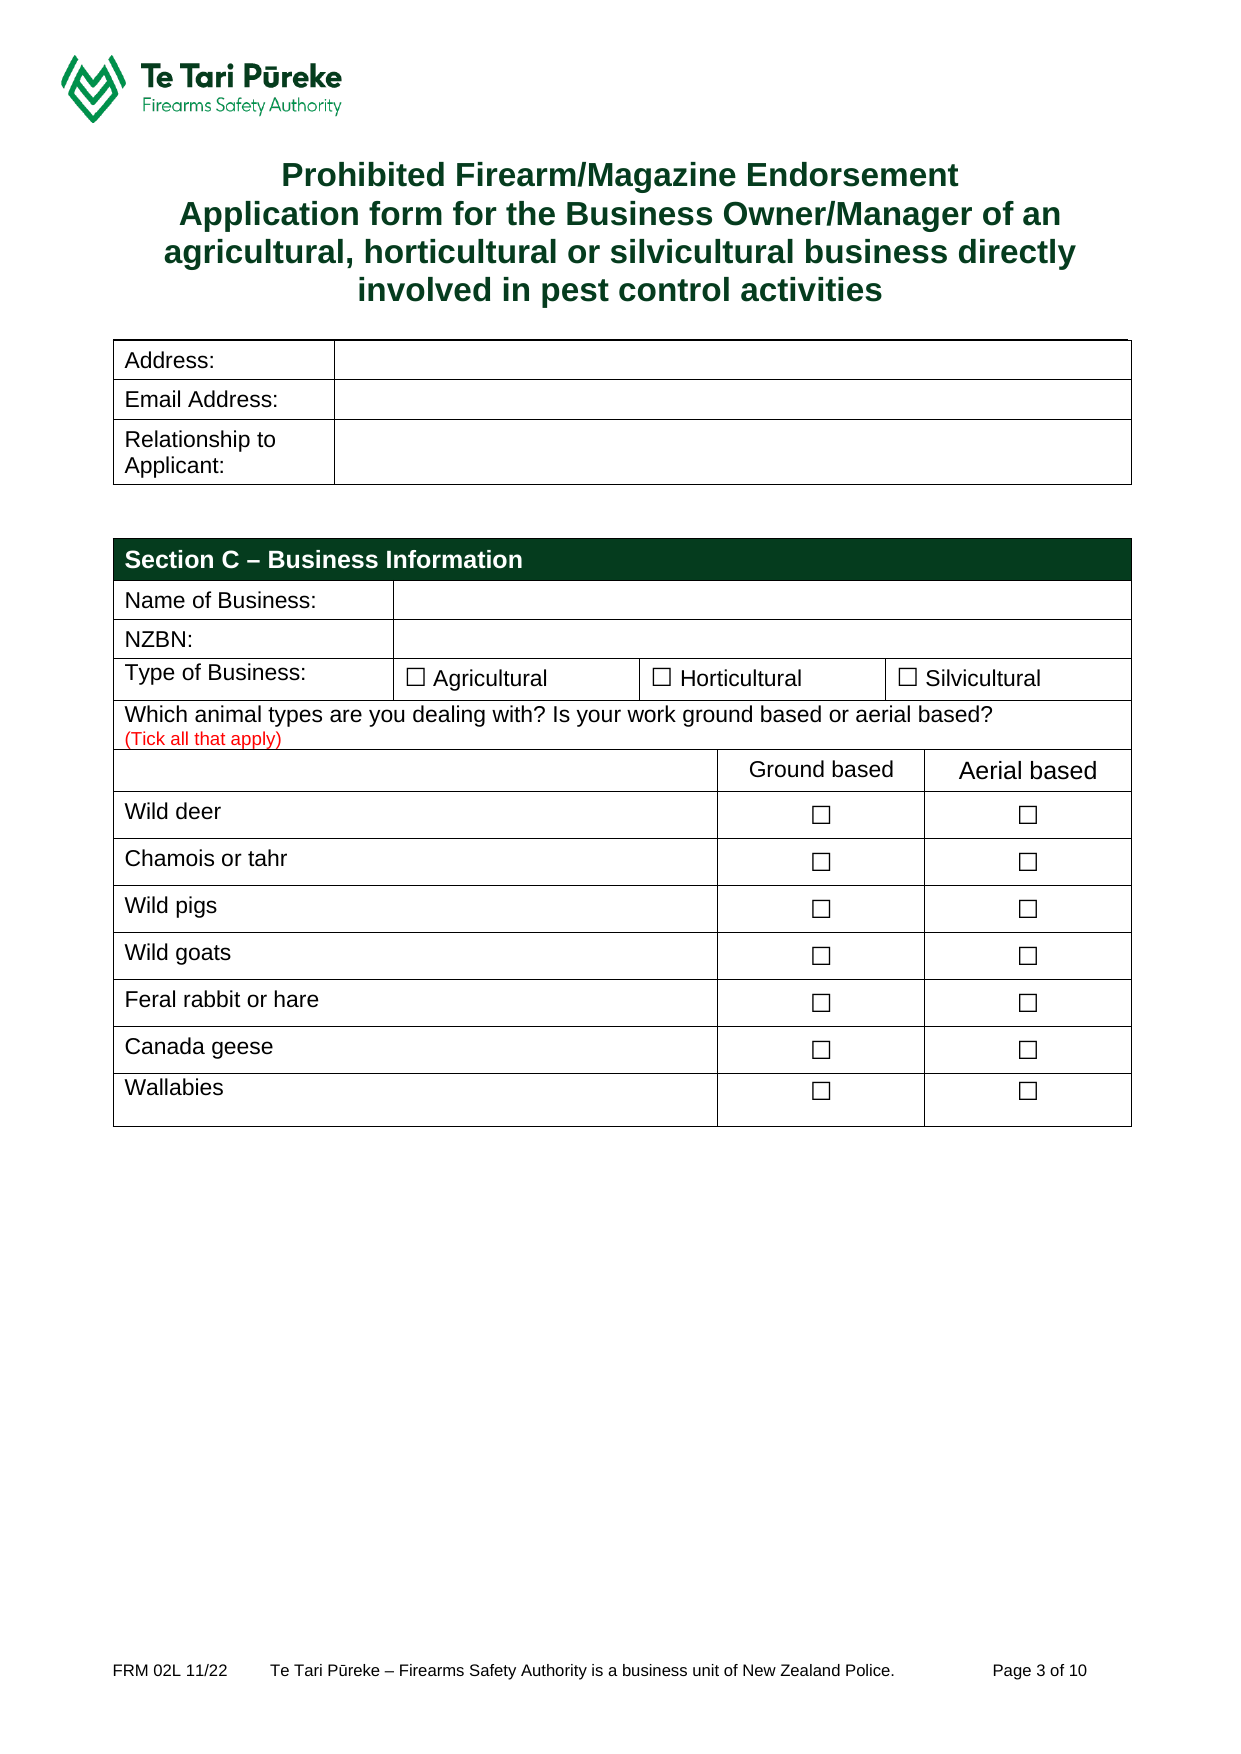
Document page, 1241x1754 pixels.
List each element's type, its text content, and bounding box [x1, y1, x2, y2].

table_cell Wallabies [114, 1074, 717, 1126]
table_cell Wild deer [114, 792, 717, 838]
table_cell [335, 380, 1131, 419]
picture [61, 55, 345, 124]
table_cell Type of Business: [114, 659, 393, 700]
table_cell [114, 750, 717, 791]
table_cell [394, 581, 1131, 619]
table_cell [335, 420, 1131, 484]
table_cell [335, 341, 1131, 379]
table_cell Horticultural [640, 659, 885, 700]
table_cell Wild pigs [114, 886, 717, 932]
table_header Section C – Business Information [114, 539, 1131, 580]
table_cell [718, 1074, 924, 1126]
table_cell Canada geese [114, 1027, 717, 1073]
table_cell Name of Business: [114, 581, 393, 619]
table_cell Agricultural [394, 659, 639, 700]
table_cell Address: [114, 341, 334, 379]
table_cell Ground based [718, 750, 924, 791]
table_cell Chamois or tahr [114, 839, 717, 885]
table_cell Silvicultural [886, 659, 1131, 700]
table_cell Email Address: [114, 380, 334, 419]
table_cell NZBN: [114, 620, 393, 658]
table_cell Which animal types are you dealing with? Is your work ground based or aerial based? (Tick all that apply) [114, 701, 1131, 749]
table_cell Feral rabbit or hare [114, 980, 717, 1026]
table_cell Aerial based [925, 750, 1131, 791]
table_cell [394, 620, 1131, 658]
table_cell Wild goats [114, 933, 717, 979]
table_cell [925, 1074, 1131, 1126]
table_cell Relationship to Applicant: [114, 420, 334, 484]
